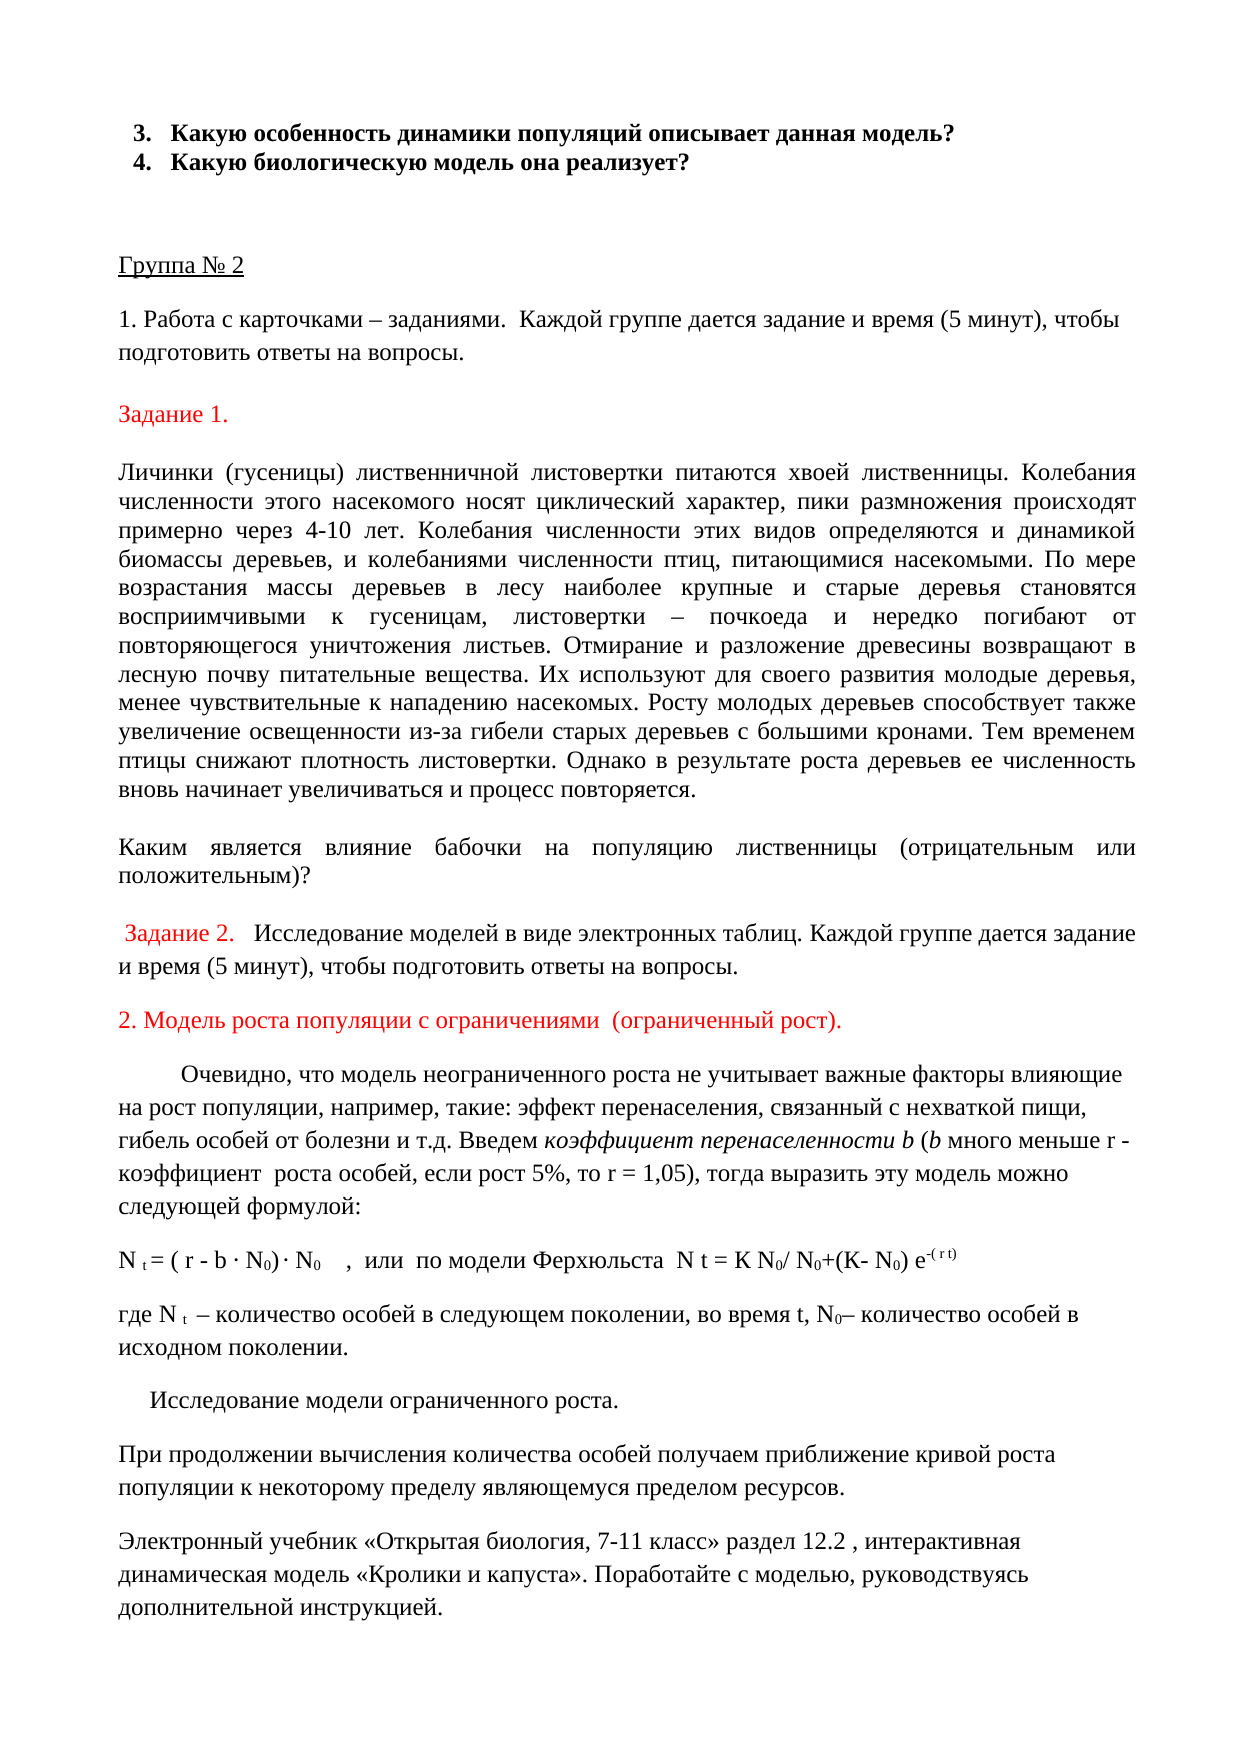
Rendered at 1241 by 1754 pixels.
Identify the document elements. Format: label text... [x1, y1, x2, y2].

list Какую биологическую модель она реализует? [133, 147, 1137, 176]
text При продолжении вычисления количества особей получаем приближение кривой роста популяции к некоторому пределу являющемуся пределом ресурсов. [118, 1439, 1137, 1501]
text Группа № 2 [118, 250, 1137, 279]
text Каким является влияние бабочки на популяцию лиственницы (отрицательным или положительным)? [118, 832, 1137, 889]
list Какую особенность динамики популяций описывает данная модель? [133, 118, 1137, 147]
text Задание 1. [118, 399, 1137, 428]
text 2. Модель роста популяции с ограничениями (ограниченный рост). [118, 1005, 1137, 1034]
text 1. Работа с карточками – заданиями. Каждой группе дается задание и время (5 минут), чтобы подготовить ответы на вопросы. [118, 304, 1137, 366]
text N t = ( r - b ∙ N0) ∙ N0 , или по модели Ферхюльста N t = К N0/ N0+(К- N0) e-( r t) [118, 1245, 1137, 1274]
text Задание 2. Исследование моделей в виде электронных таблиц. Каждой группе дается задание и время (5 минут), чтобы подготовить ответы на вопросы. [118, 918, 1137, 980]
text Исследование модели ограниченного роста. [118, 1386, 1137, 1414]
text Электронный учебник «Открытая биология, 7-11 класс» раздел 12.2 , интерактивная динамическая модель «Кролики и капуста». Поработайте с моделью, руководствуясь дополнительной инструкцией. [118, 1526, 1137, 1621]
text Очевидно, что модель неограниченного роста не учитывает важные факторы влияющие на рост популяции, например, такие: эффект перенаселения, связанный с нехваткой пищи, гибель особей от болезни и т.д. Введем коэффициент перенаселенности b (b много меньше r - коэффициент роста особей, если рост 5%, то r = 1,05), тогда выразить эту модель можно следующей формулой: [118, 1059, 1137, 1220]
text где N t – количество особей в следующем поколении, во время t, N0– количество особей в исходном поколении. [118, 1299, 1137, 1361]
text Личинки (гусеницы) лиственничной листовертки питаются хвоей лиственницы. Колебания численности этого насекомого носят циклический характер, пики размножения происходят примерно через 4-10 лет. Колебания численности этих видов определяются и динамикой биомассы деревьев, и колебаниями численности птиц, питающимися насекомыми. По мере возрастания массы деревьев в лесу наиболее крупные и старые деревья становятся восприимчивыми к гусеницам, листовертки – почкоеда и нередко погибают от повторяющегося уничтожения листьев. Отмирание и разложение древесины возвращают в лесную почву питательные вещества. Их используют для своего развития молодые деревья, менее чувствительные к нападению насекомых. Росту молодых деревьев способствует также увеличение освещенности из-за гибели старых деревьев с большими кронами. Тем временем птицы снижают плотность листовертки. Однако в результате роста деревьев ее численность вновь начинает увеличиваться и процесс повторяется. [118, 457, 1137, 802]
